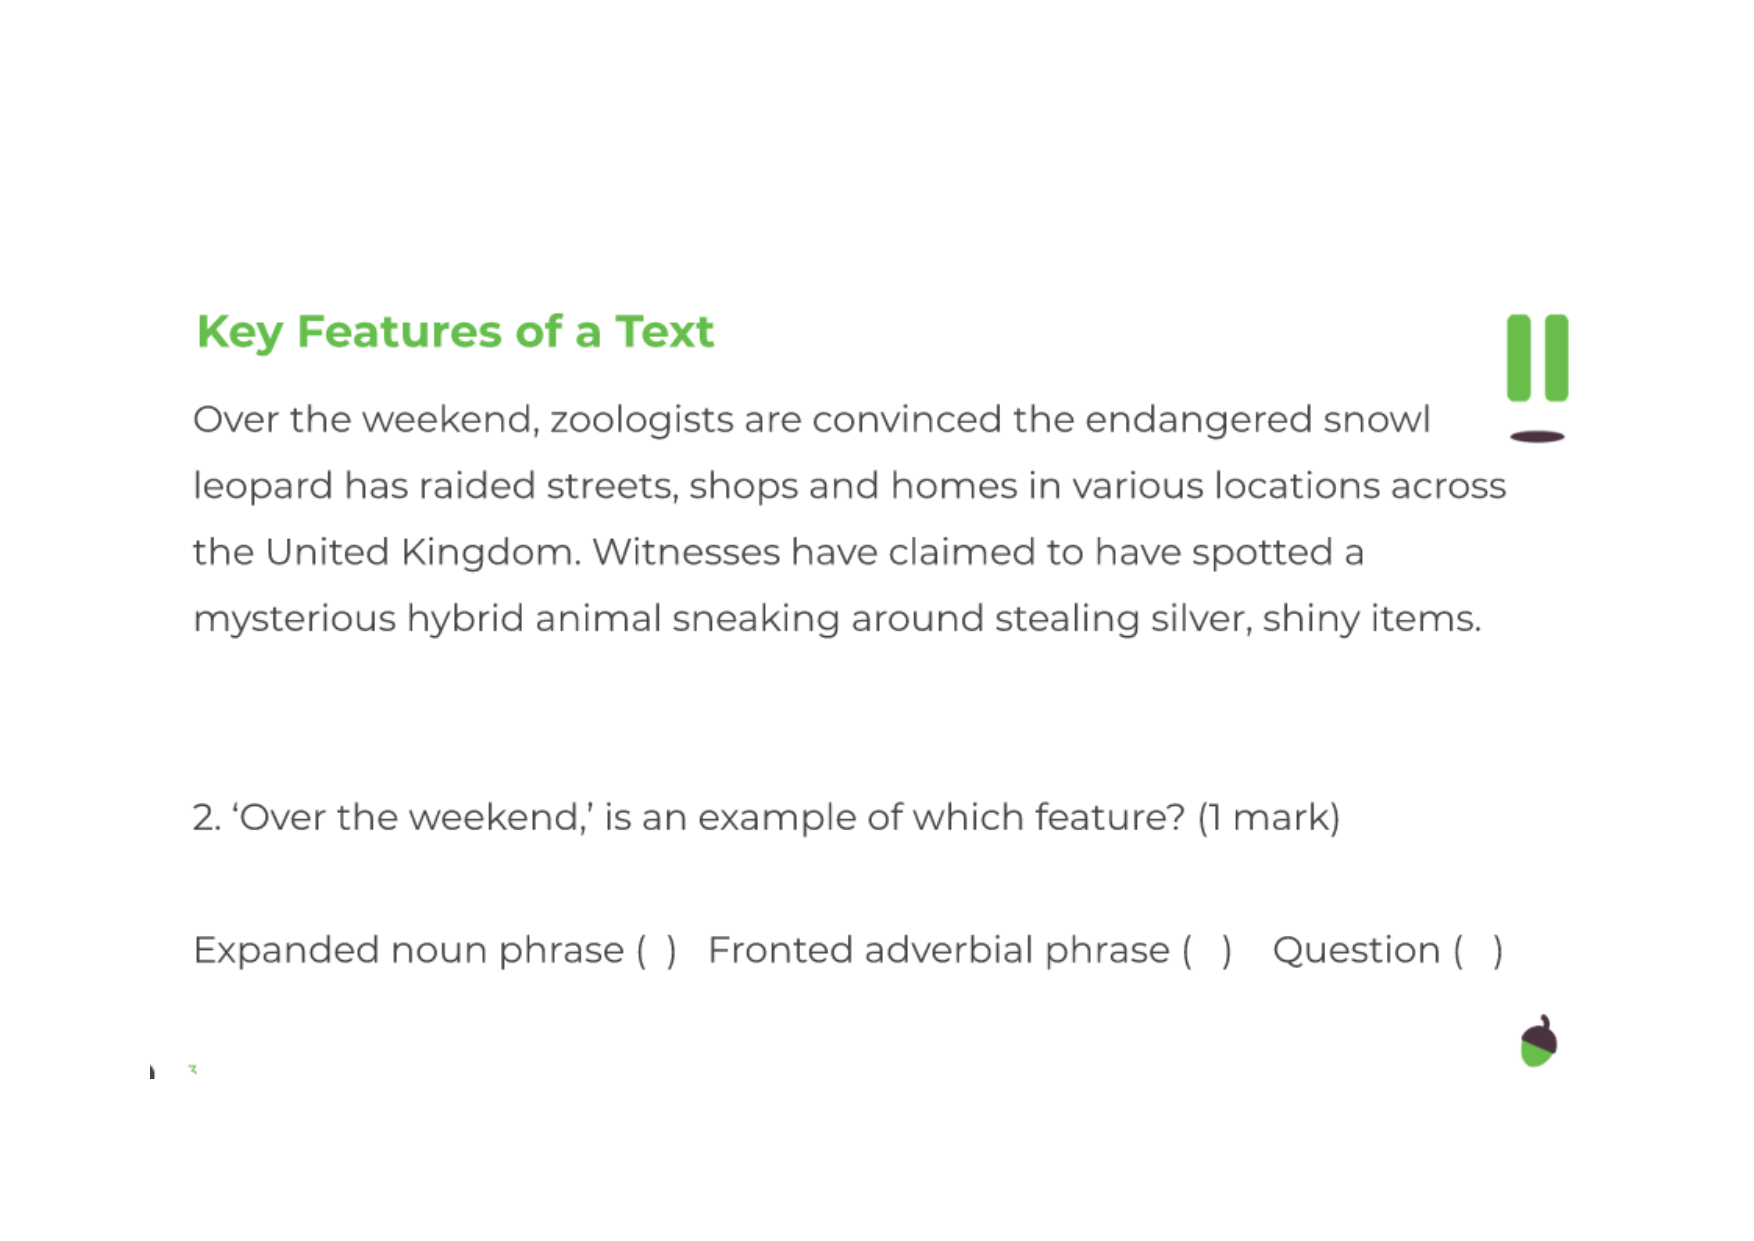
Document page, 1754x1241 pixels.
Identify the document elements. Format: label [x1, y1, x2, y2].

picture [150, 290, 1586, 1079]
